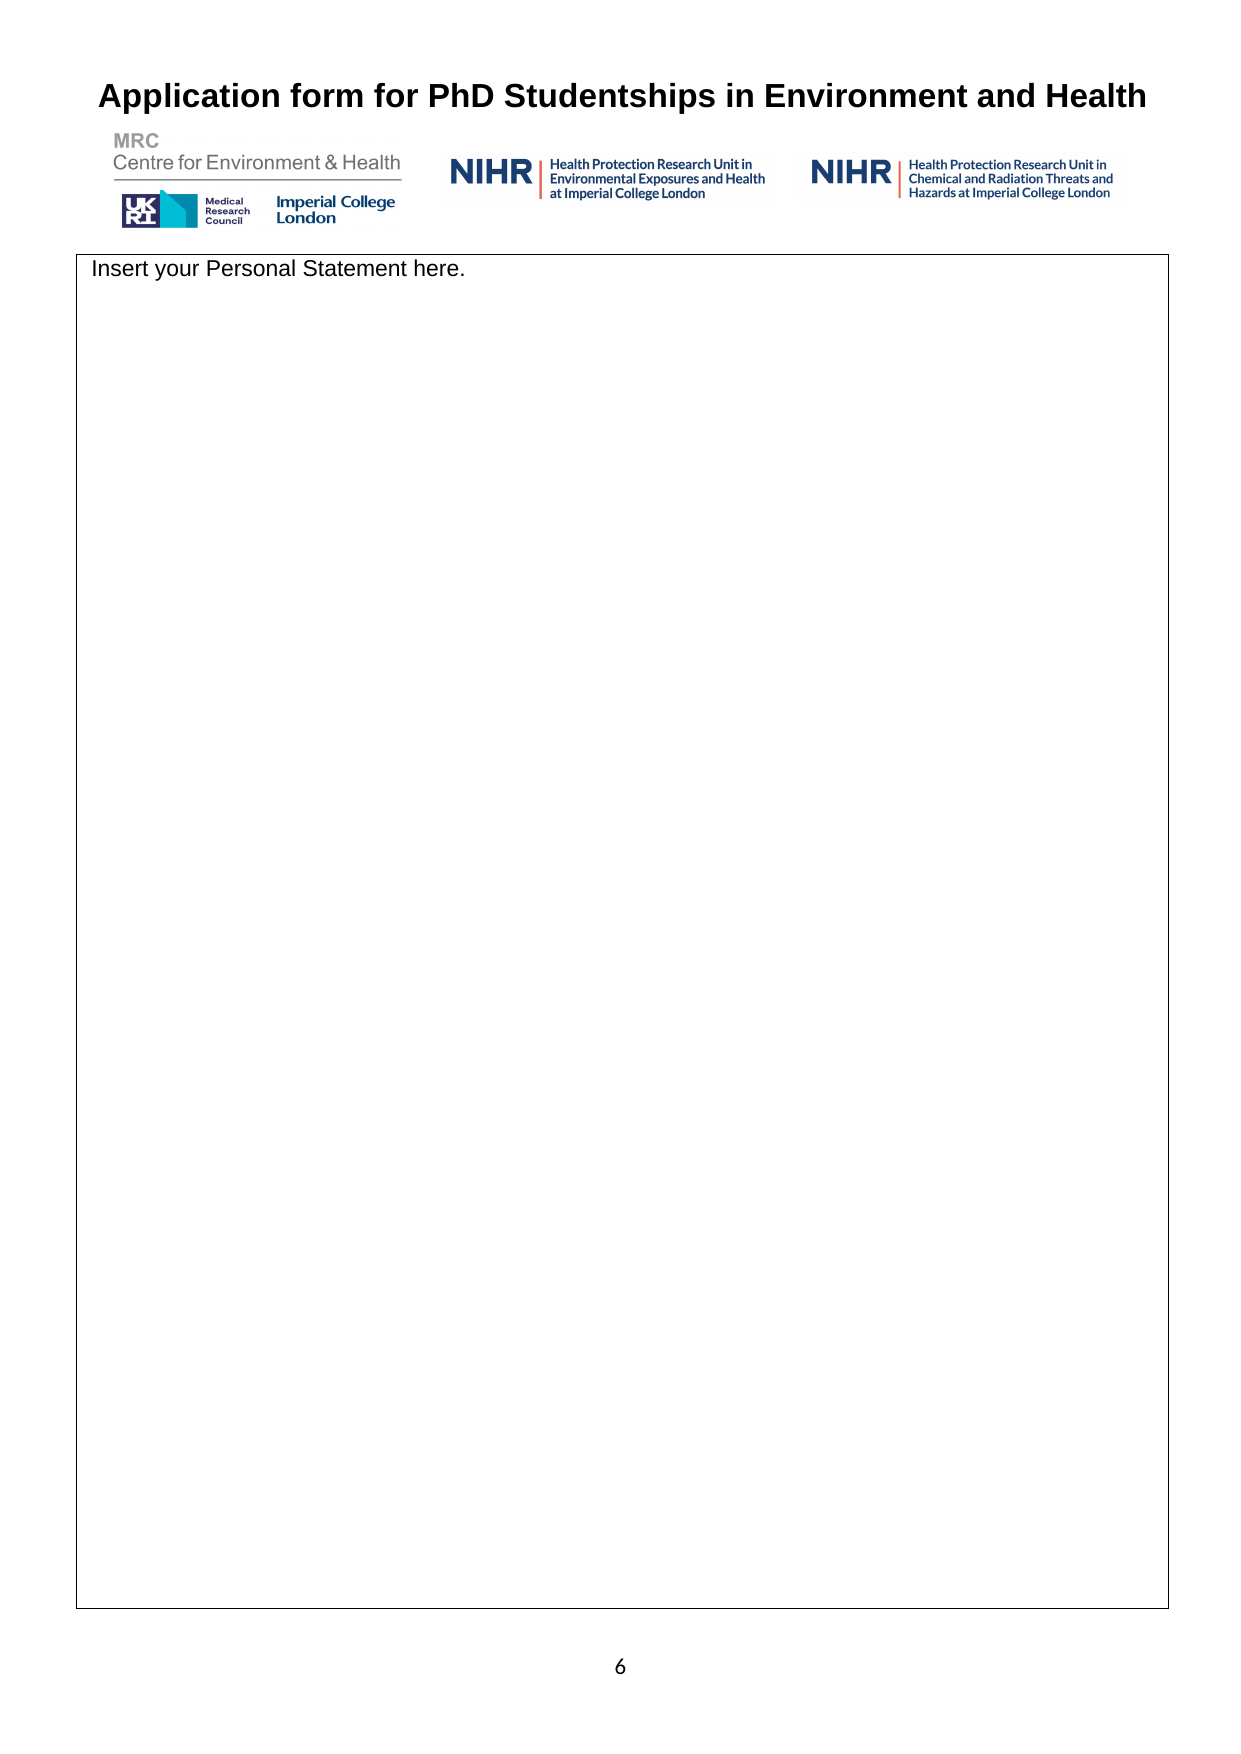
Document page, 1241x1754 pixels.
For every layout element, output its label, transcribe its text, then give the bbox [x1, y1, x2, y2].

picture [442, 150, 776, 206]
picture [111, 128, 407, 238]
table_header Insert your Personal Statement here. [77, 255, 1168, 1608]
picture [795, 151, 1132, 205]
